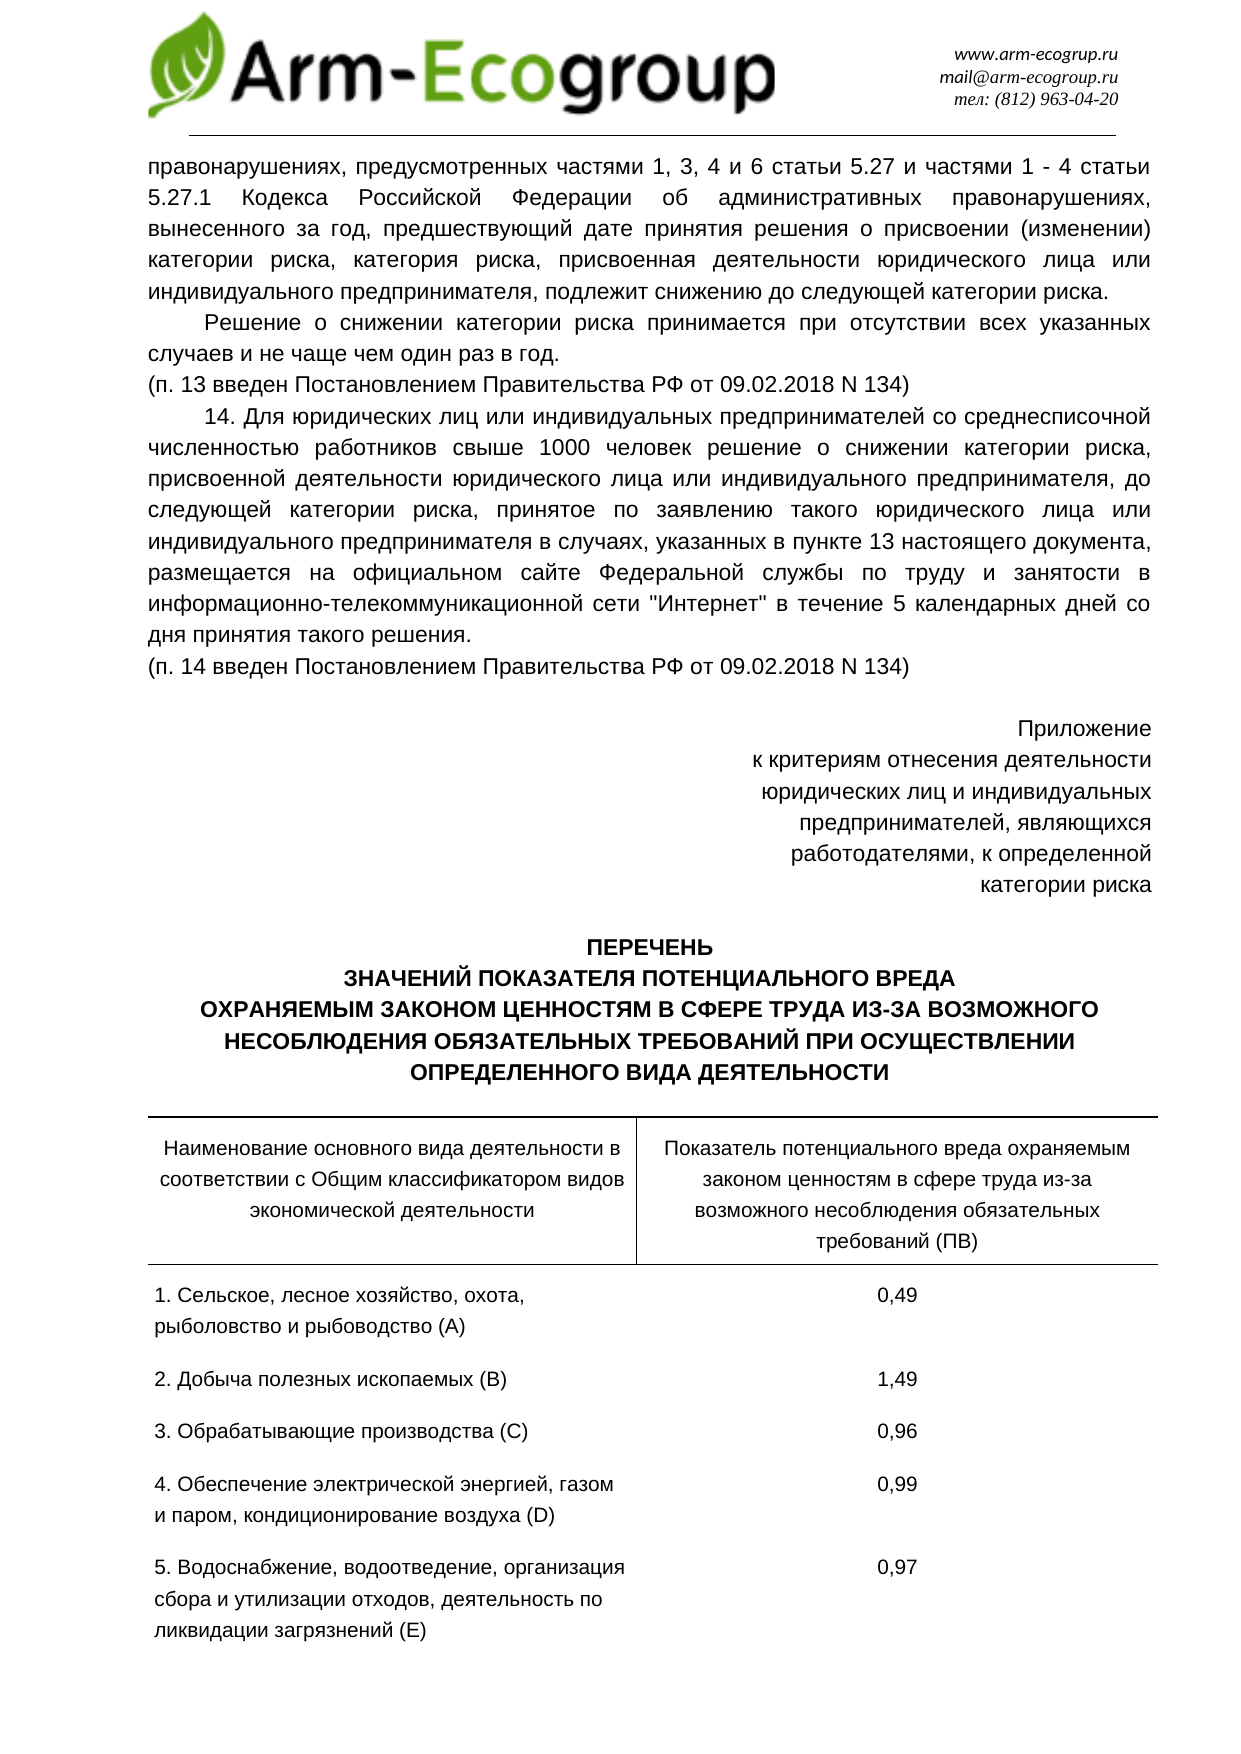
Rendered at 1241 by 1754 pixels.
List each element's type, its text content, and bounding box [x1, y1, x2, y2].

text юридических лиц и индивидуальных [148, 773, 1152, 804]
title ОХРАНЯЕМЫМ ЗАКОНОМ ЦЕННОСТЯМ В СФЕРЕ ТРУДА ИЗ-ЗА ВОЗМОЖНОГО [148, 991, 1152, 1023]
table_cell 1. Сельское, лесное хозяйство, охота, рыболовство и рыбоводство (A) [148, 1265, 636, 1348]
picture [148, 5, 775, 127]
text работодателями, к определенной [148, 835, 1152, 866]
table_cell 5. Водоснабжение, водоотведение, организация сбора и утилизации отходов, деятельность по ликвидации загрязнений (E) [148, 1537, 636, 1652]
table_cell 2. Добыча полезных ископаемых (B) [148, 1349, 636, 1401]
text предпринимателей, являющихся [148, 804, 1152, 835]
text категории риска [148, 866, 1152, 898]
table_header Наименование основного вида деятельности в соответствии с Общим классификатором видов экономической деятельности [148, 1118, 636, 1264]
title НЕСОБЛЮДЕНИЯ ОБЯЗАТЕЛЬНЫХ ТРЕБОВАНИЙ ПРИ ОСУЩЕСТВЛЕНИИ [148, 1023, 1152, 1054]
text Приложение [148, 710, 1152, 741]
text (п. 13 введен Постановлением Правительства РФ от 09.02.2018 N 134) [148, 366, 1152, 398]
table_cell 3. Обрабатывающие производства (C) [148, 1401, 636, 1453]
table_cell 1,49 [636, 1349, 1158, 1401]
text к критериям отнесения деятельности [148, 741, 1152, 773]
table_cell 0,99 [636, 1454, 1158, 1537]
table_cell 0,96 [636, 1401, 1158, 1453]
table_cell 0,49 [636, 1265, 1158, 1348]
text 14. Для юридических лиц или индивидуальных предпринимателей со среднесписочной численностью работников свыше 1000 человек решение о снижении категории риска, присвоенной деятельности юридического лица или индивидуального предпринимателя, до следующей категории риска, принятое по заявлению такого юридического лица или индивидуального предпринимателя в случаях, указанных в пункте 13 настоящего документа, размещается на официальном сайте Федеральной службы по труду и занятости в информационно-телекоммуникационной сети "Интернет" в течение 5 календарных дней со дня принятия такого решения. [148, 398, 1152, 648]
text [148, 148, 1152, 304]
text Решение о снижении категории риска принимается при отсутствии всех указанных случаев и не чаще чем один раз в год. [148, 304, 1152, 366]
title ОПРЕДЕЛЕННОГО ВИДА ДЕЯТЕЛЬНОСТИ [148, 1054, 1152, 1085]
title ЗНАЧЕНИЙ ПОКАЗАТЕЛЯ ПОТЕНЦИАЛЬНОГО ВРЕДА [148, 960, 1152, 991]
text (п. 14 введен Постановлением Правительства РФ от 09.02.2018 N 134) [148, 648, 1152, 679]
table_cell 4. Обеспечение электрической энергией, газом и паром, кондиционирование воздуха (D) [148, 1454, 636, 1537]
title ПЕРЕЧЕНЬ [148, 929, 1152, 960]
table_header Показатель потенциального вреда охраняемым законом ценностям в сфере труда из-за возможного несоблюдения обязательных требований (ПВ) [637, 1118, 1158, 1264]
table_cell 0,97 [636, 1537, 1158, 1652]
